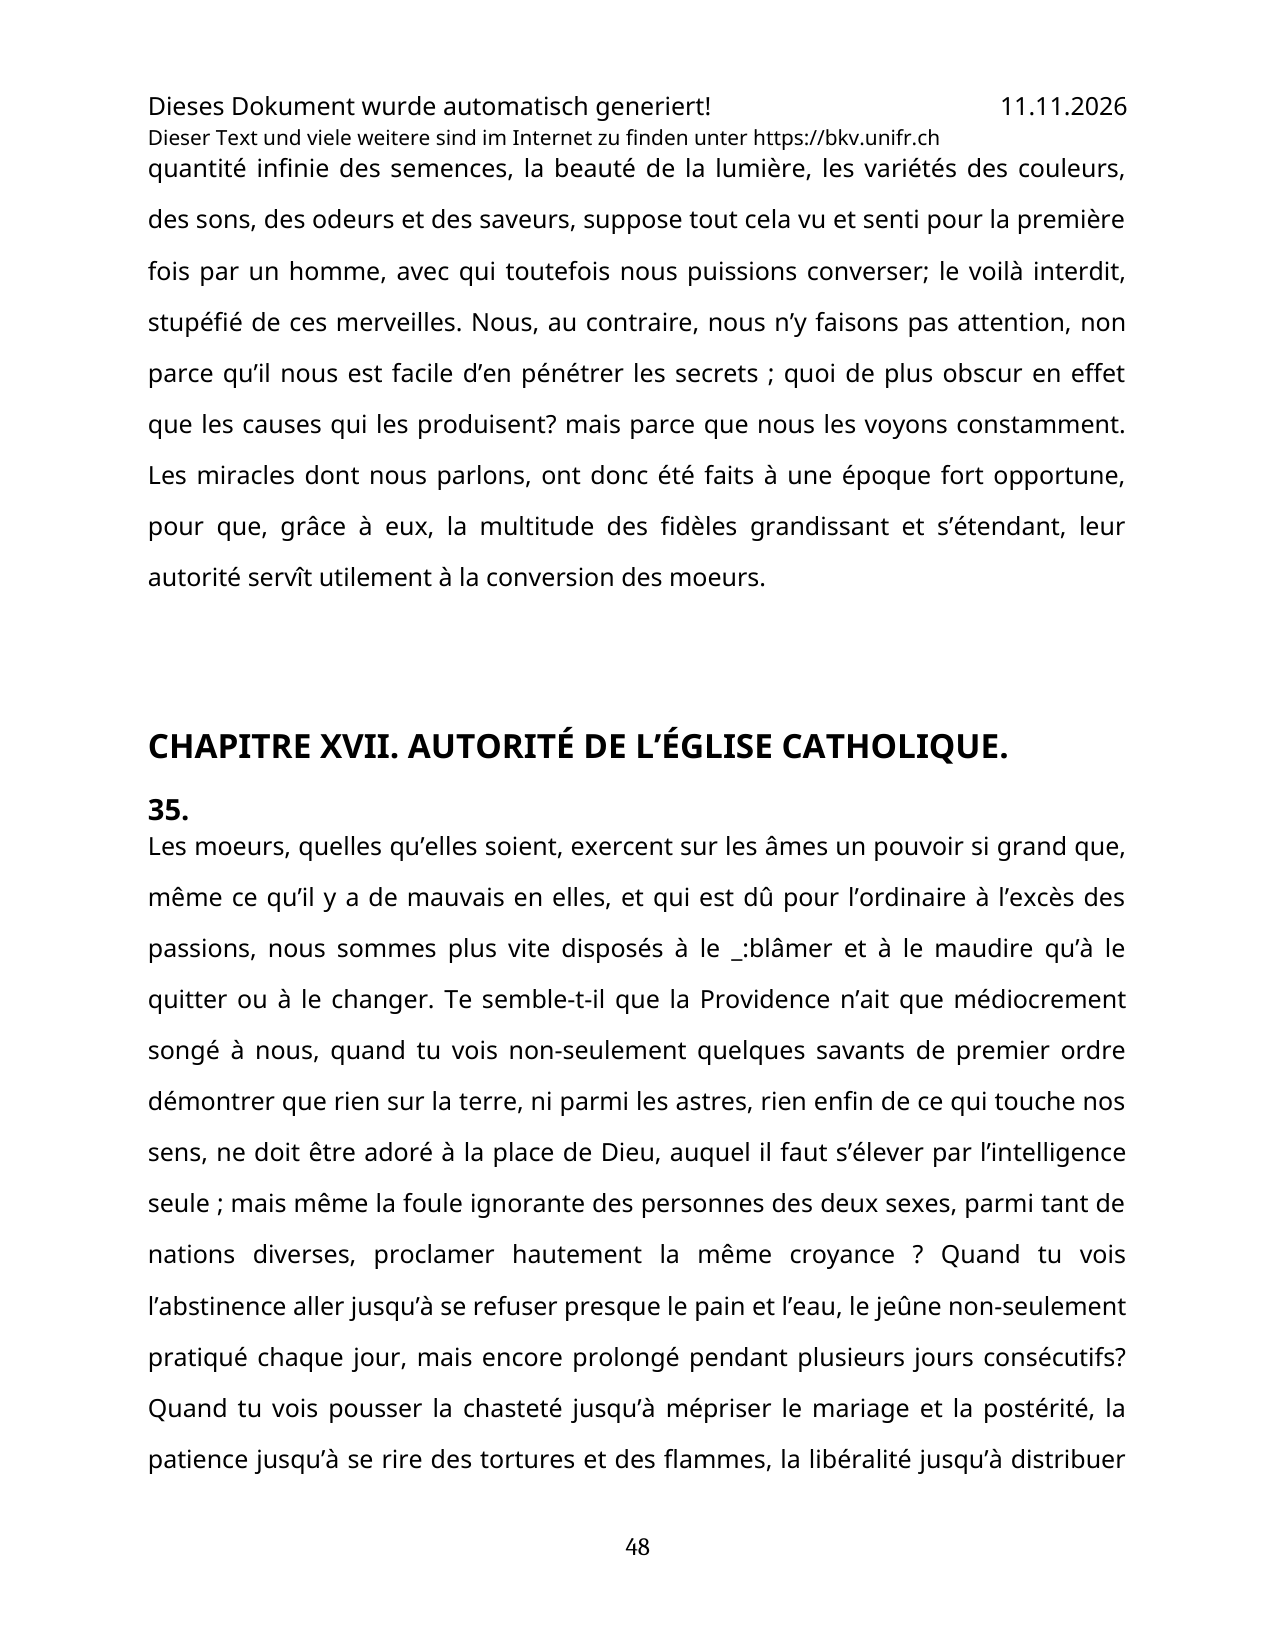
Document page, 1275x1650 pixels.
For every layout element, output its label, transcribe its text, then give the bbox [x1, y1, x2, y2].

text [148, 151, 1127, 593]
subtitle 35. [148, 789, 1127, 829]
subtitle CHAPITRE XVII. AUTORITÉ DE L’ÉGLISE CATHOLIQUE. [148, 723, 1127, 768]
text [148, 829, 1127, 1475]
